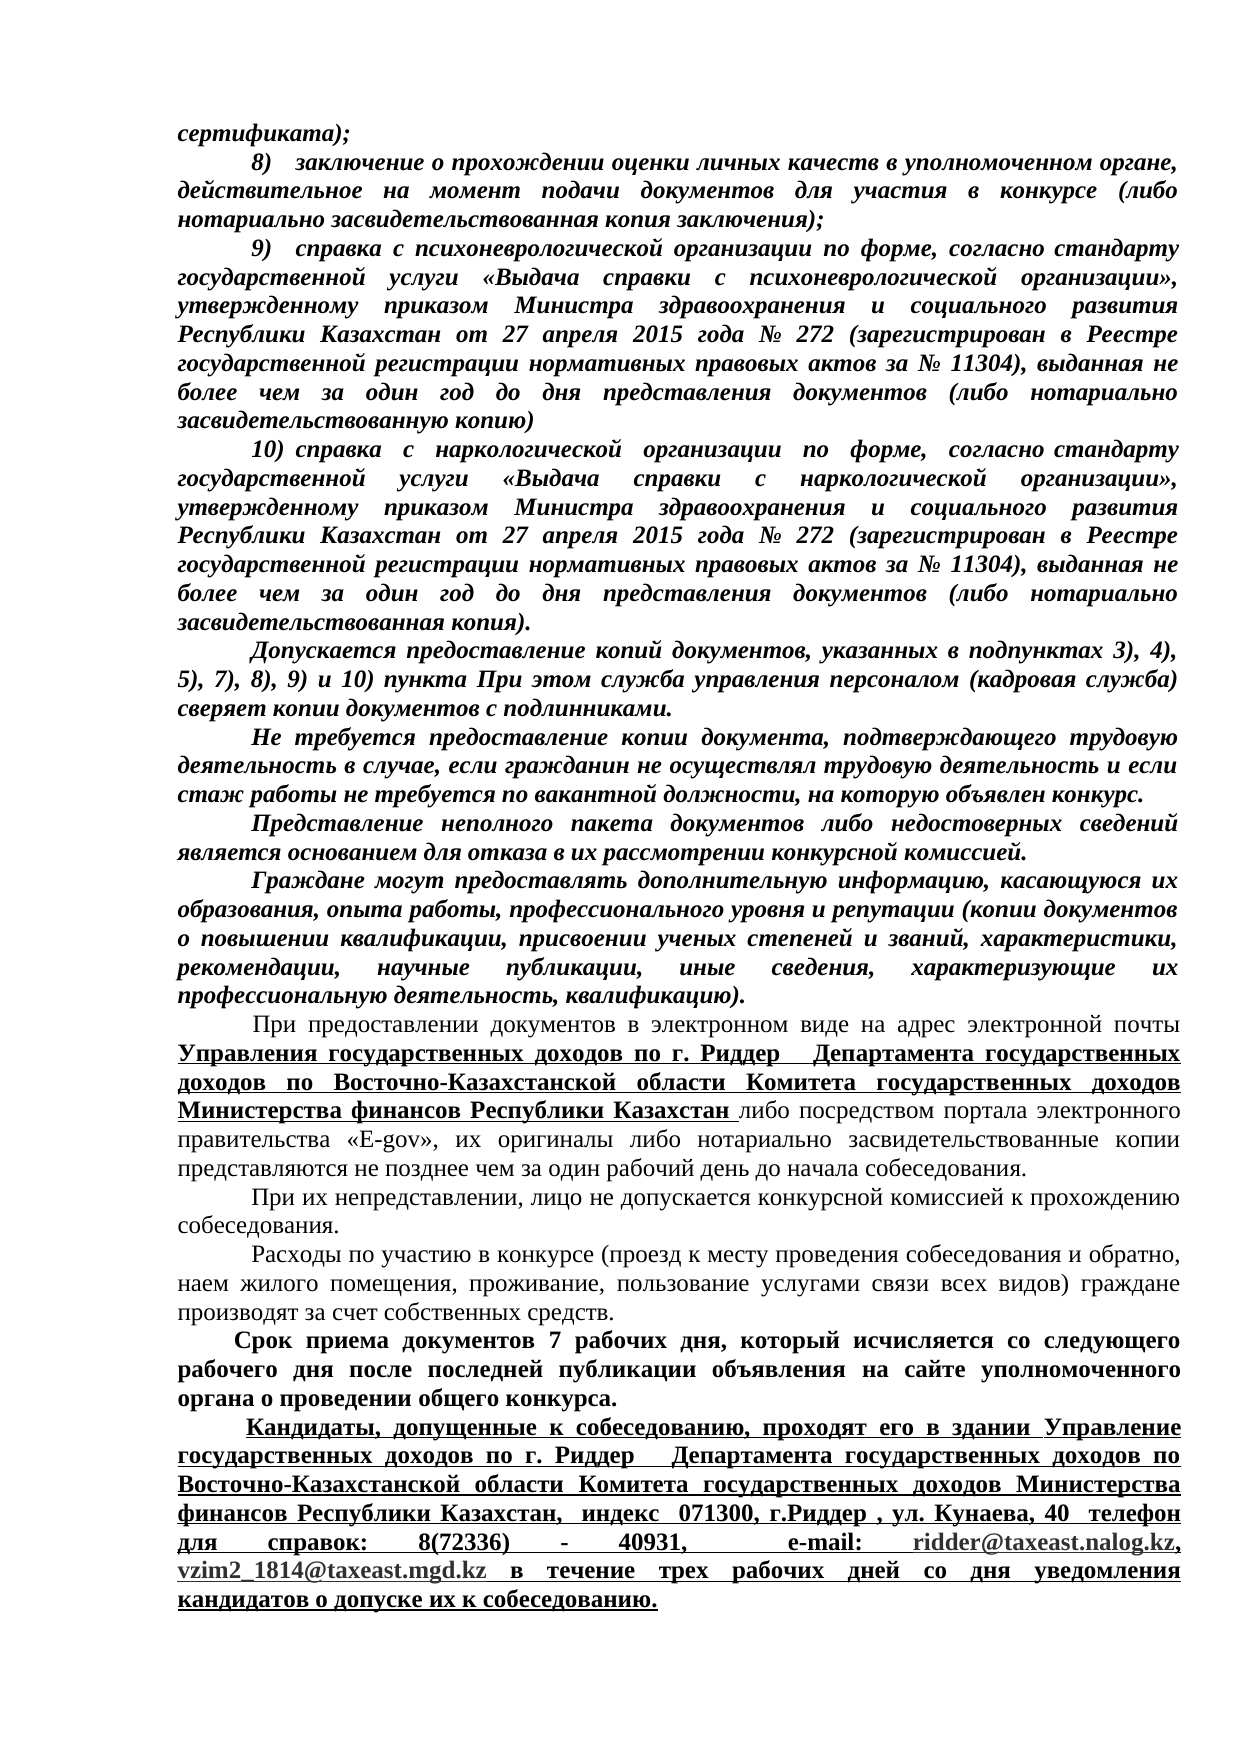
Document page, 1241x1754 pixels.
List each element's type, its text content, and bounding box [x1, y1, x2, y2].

list заключение о прохождении оценки личных качеств в уполномоченном органе, действительное на момент подачи документов для участия в конкурсе (либо нотариально засвидетельствованная копия заключения); [177, 147, 1181, 233]
list справка с психоневрологической организации по форме, согласно стандарту государственной услуги «Выдача справки с психоневрологической организации», утвержденному приказом Министра здравоохранения и социального развития Республики Казахстан от 27 апреля 2015 года № 272 (зарегистрирован в Реестре государственной регистрации нормативных правовых актов за № 11304), выданная не более чем за один год до дня представления документов (либо нотариально засвидетельствованную копию) [177, 233, 1181, 434]
text Кандидаты, допущенные к собеседованию, проходят его в здании Управление государственных доходов по г. Риддер Департамента государственных доходов по Восточно-Казахстанской области Комитета государственных доходов Министерства финансов Республики Казахстан, индекс 071300, г.Риддер , ул. Кунаева, 40 телефон для справок: 8(72336) - 40931, e-mail: ridder@taxeast.nalog.kz, vzim2_1814@taxeast.mgd.kz в течение трех рабочих дней со дня уведомления кандидатов о допуске их к собеседованию. [177, 1412, 1181, 1466]
text Допускается предоставление копий документов, указанных в подпунктах 3), 4), 5), 7), 8), 9) и 10) пункта При этом служба управления персоналом (кадровая служба) сверяет копии документов с подлинниками. [177, 636, 1181, 722]
list справка с наркологической организации по форме, согласно стандарту государственной услуги «Выдача справки с наркологической организации», утвержденному приказом Министра здравоохранения и социального развития Республики Казахстан от 27 апреля 2015 года № 272 (зарегистрирован в Реестре государственной регистрации нормативных правовых актов за № 11304), выданная не более чем за один год до дня представления документов (либо нотариально засвидетельствованная копия). [177, 434, 1181, 636]
text При их непредставлении, лицо не допускается конкурсной комиссией к прохождению собеседования. [177, 1182, 1181, 1239]
text При предоставлении документов в электронном виде на адрес электронной почты Управления государственных доходов по г. Риддер Департамента государственных доходов по Восточно-Казахстанской области Комитета государственных доходов Министерства финансов Республики Казахстан либо посредством портала электронного правительства «Е-gov», их оригиналы либо нотариально засвидетельствованные копии представляются не позднее чем за один рабочий день до начала собеседования. [177, 1064, 1181, 1092]
text Граждане могут предоставлять дополнительную информацию, касающуюся их образования, опыта работы, профессионального уровня и репутации (копии документов о повышении квалификации, присвоении ученых степеней и званий, характеристики, рекомендации, научные публикации, иные сведения, характеризующие их профессиональную деятельность, квалификацию). [177, 866, 1181, 1009]
text Не требуется предоставление копии документа, подтверждающего трудовую деятельность в случае, если гражданин не осуществлял трудовую деятельность и если стаж работы не требуется по вакантной должности, на которую объявлен конкурс. [177, 722, 1181, 808]
text Расходы по участию в конкурсе (проезд к месту проведения собеседования и обратно, наем жилого помещения, проживание, пользование услугами связи всех видов) граждане производят за счет собственных средств. [177, 1239, 1181, 1326]
text Срок приема документов 7 рабочих дня, который исчисляется со следующего рабочего дня после последней публикации объявления на сайте уполномоченного органа о проведении общего конкурса. [177, 1326, 1181, 1412]
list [177, 118, 1181, 147]
text При предоставлении документов в электронном виде на адрес электронной почты Управления государственных доходов по г. Риддер Департамента государственных доходов по Восточно-Казахстанской области Комитета государственных доходов Министерства финансов Республики Казахстан либо посредством портала электронного правительства «Е-gov», их оригиналы либо нотариально засвидетельствованные копии представляются не позднее чем за один рабочий день до начала собеседования. [177, 1093, 1181, 1182]
text При предоставлении документов в электронном виде на адрес электронной почты Управления государственных доходов по г. Риддер Департамента государственных доходов по Восточно-Казахстанской области Комитета государственных доходов Министерства финансов Республики Казахстан либо посредством портала электронного правительства «Е-gov», их оригиналы либо нотариально засвидетельствованные копии представляются не позднее чем за один рабочий день до начала собеседования. [177, 1009, 1181, 1063]
text Кандидаты, допущенные к собеседованию, проходят его в здании Управление государственных доходов по г. Риддер Департамента государственных доходов по Восточно-Казахстанской области Комитета государственных доходов Министерства финансов Республики Казахстан, индекс 071300, г.Риддер , ул. Кунаева, 40 телефон для справок: 8(72336) - 40931, e-mail: ridder@taxeast.nalog.kz, vzim2_1814@taxeast.mgd.kz в течение трех рабочих дней со дня уведомления кандидатов о допуске их к собеседованию. [177, 1582, 1181, 1613]
text Представление неполного пакета документов либо недостоверных сведений является основанием для отказа в их рассмотрении конкурсной комиссией. [177, 808, 1181, 866]
